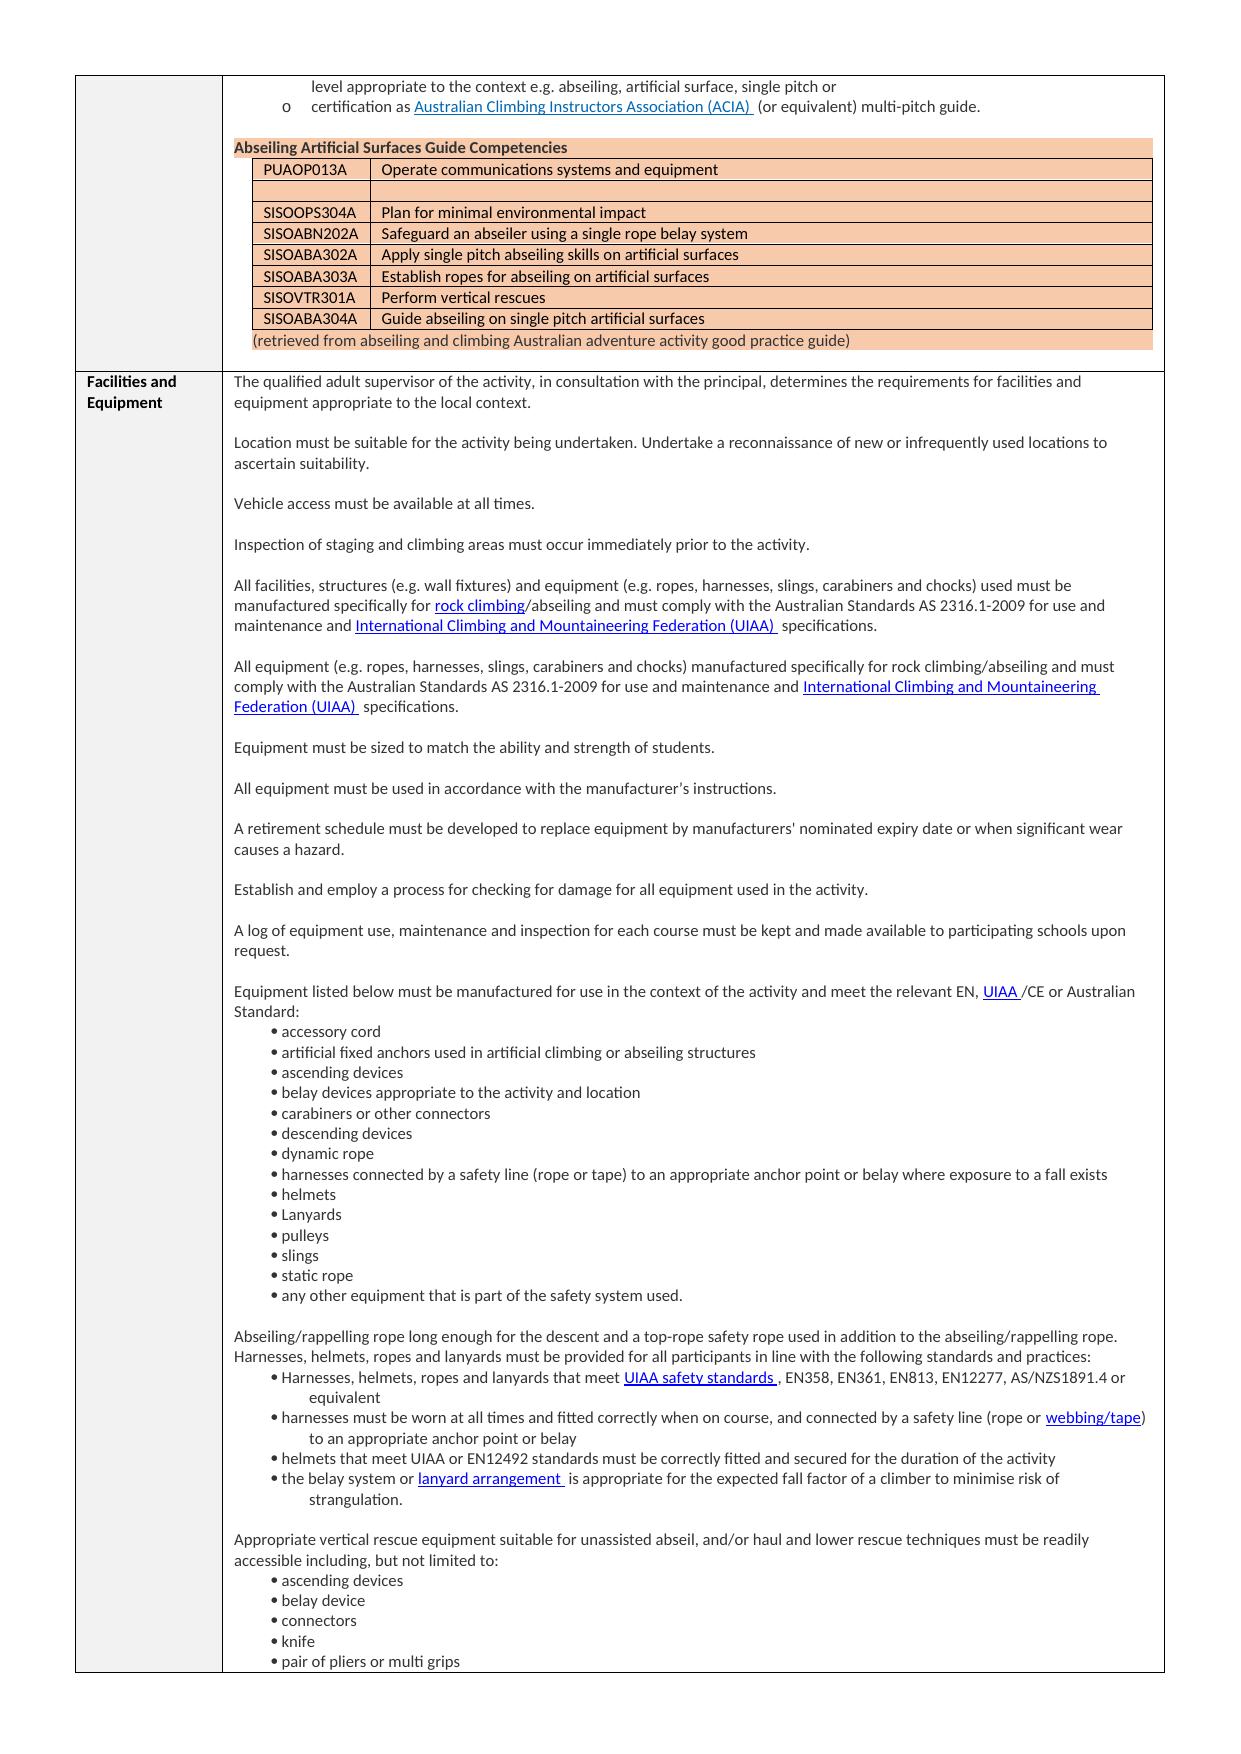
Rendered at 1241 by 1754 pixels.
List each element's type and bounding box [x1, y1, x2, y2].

table_cell [76, 76, 222, 371]
table_cell [76, 372, 222, 1672]
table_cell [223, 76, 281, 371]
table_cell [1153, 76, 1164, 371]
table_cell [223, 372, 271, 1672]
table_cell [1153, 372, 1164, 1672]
